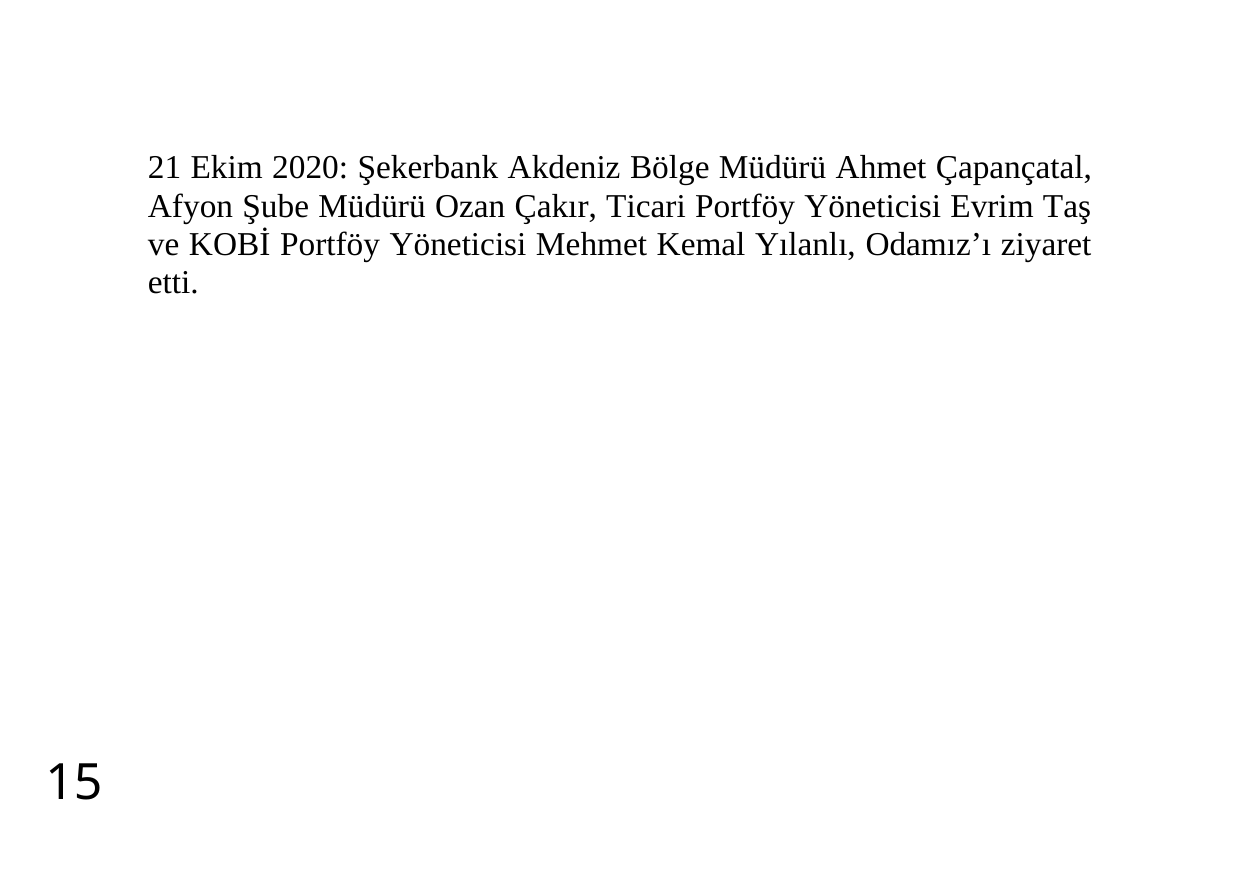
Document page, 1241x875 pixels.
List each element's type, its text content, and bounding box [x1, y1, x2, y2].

text 21 Ekim 2020: Şekerbank Akdeniz Bölge Müdürü Ahmet Çapançatal, Afyon Şube Müdürü Ozan Çakır, Ticari Portföy Yöneticisi Evrim Taş ve KOBİ Portföy Yöneticisi Mehmet Kemal Yılanlı, Odamız’ı ziyaret etti. [148, 148, 1093, 301]
